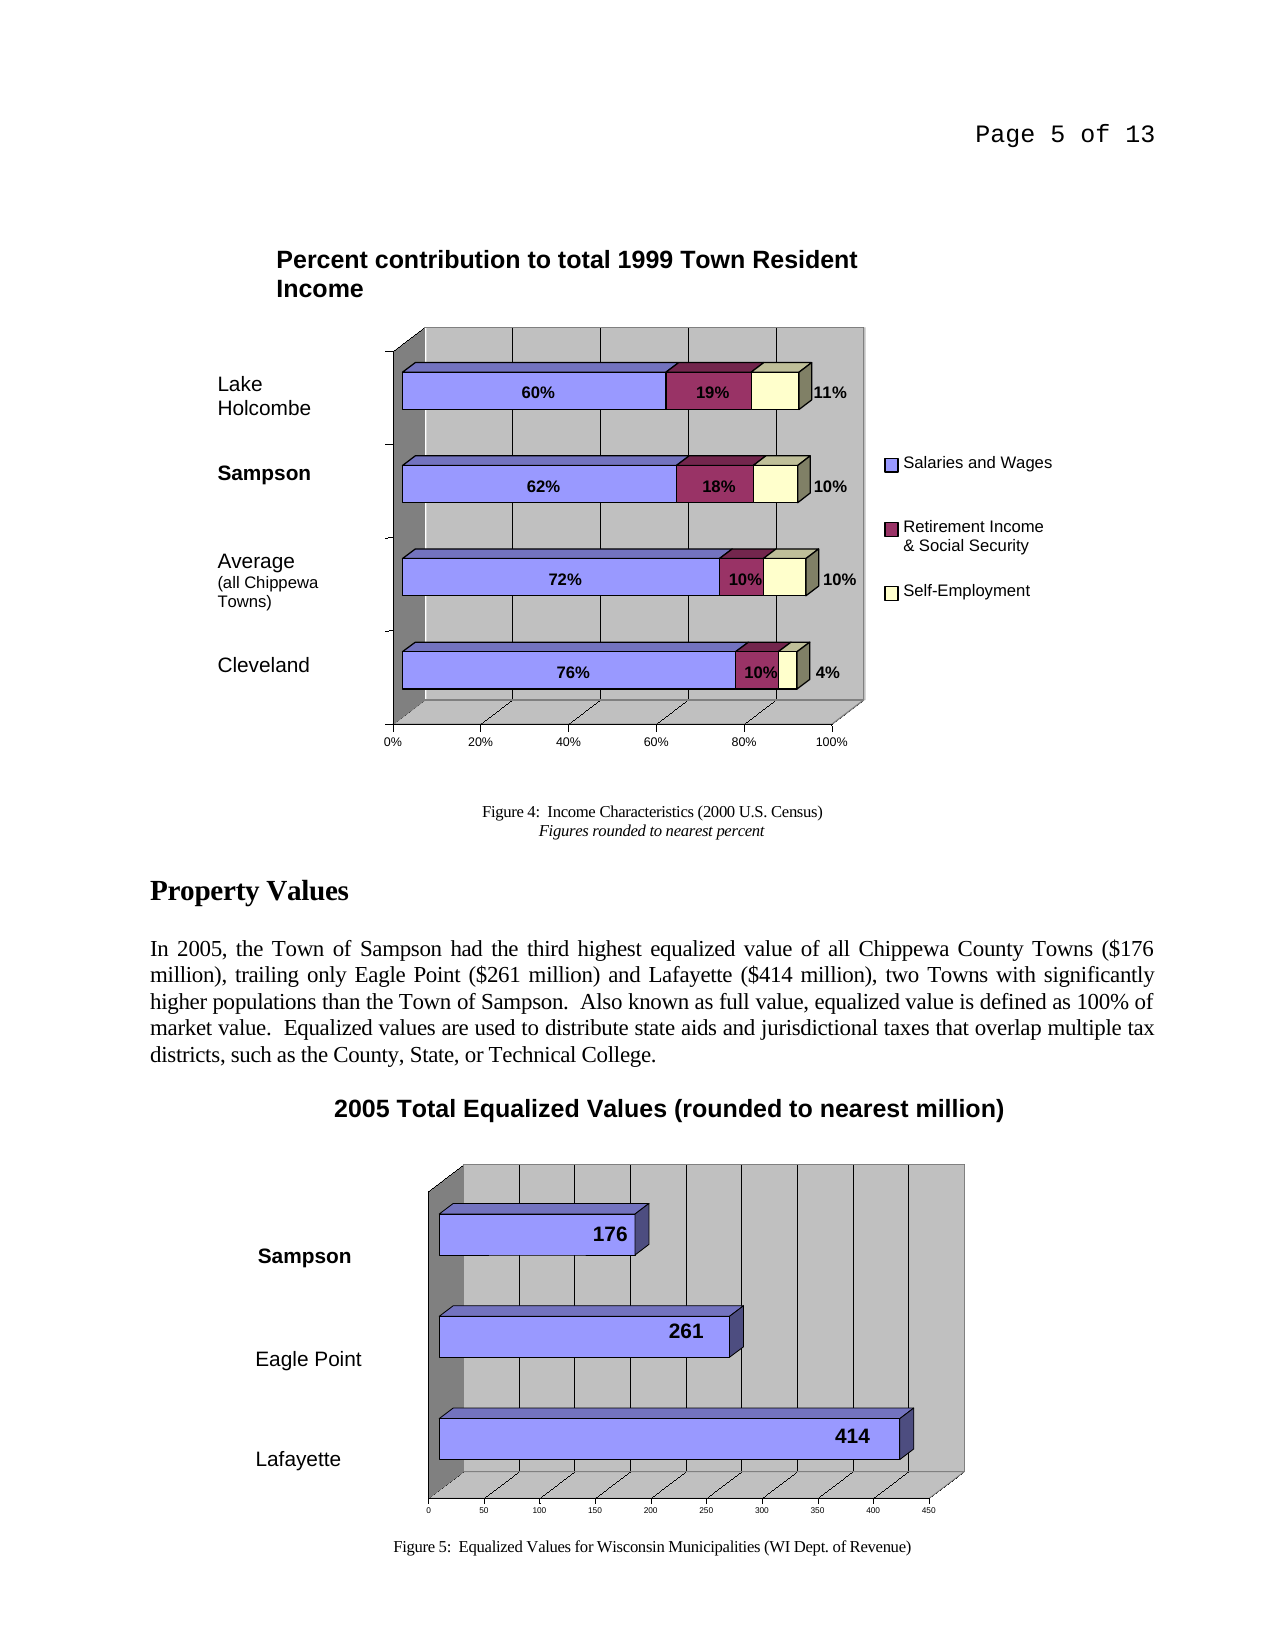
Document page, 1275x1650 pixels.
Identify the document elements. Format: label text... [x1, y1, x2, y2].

subtitle Property Values [150, 873, 1155, 907]
subtitle Figures rounded to nearest percent [150, 821, 1155, 840]
text Figure 5: Equalized Values for Wisconsin Municipalities (WI Dept. of Revenue) [150, 1537, 1155, 1556]
text In 2005, the Town of had the third highest equalized value of all Chippewa County Towns ($176 million), trailing only Eagle Point ($261 million) and Lafayette ($414 million), two Towns with significantly higher populations than the Town of . Also known as full value, equalized value is defined as 100% of market value. Equalized values are used to distribute state aids and jurisdictional taxes that overlap multiple tax districts, such as the County, State, or . [150, 935, 1155, 1067]
subtitle Figure 4: Income Characteristics (2000 Census) [150, 801, 1155, 821]
